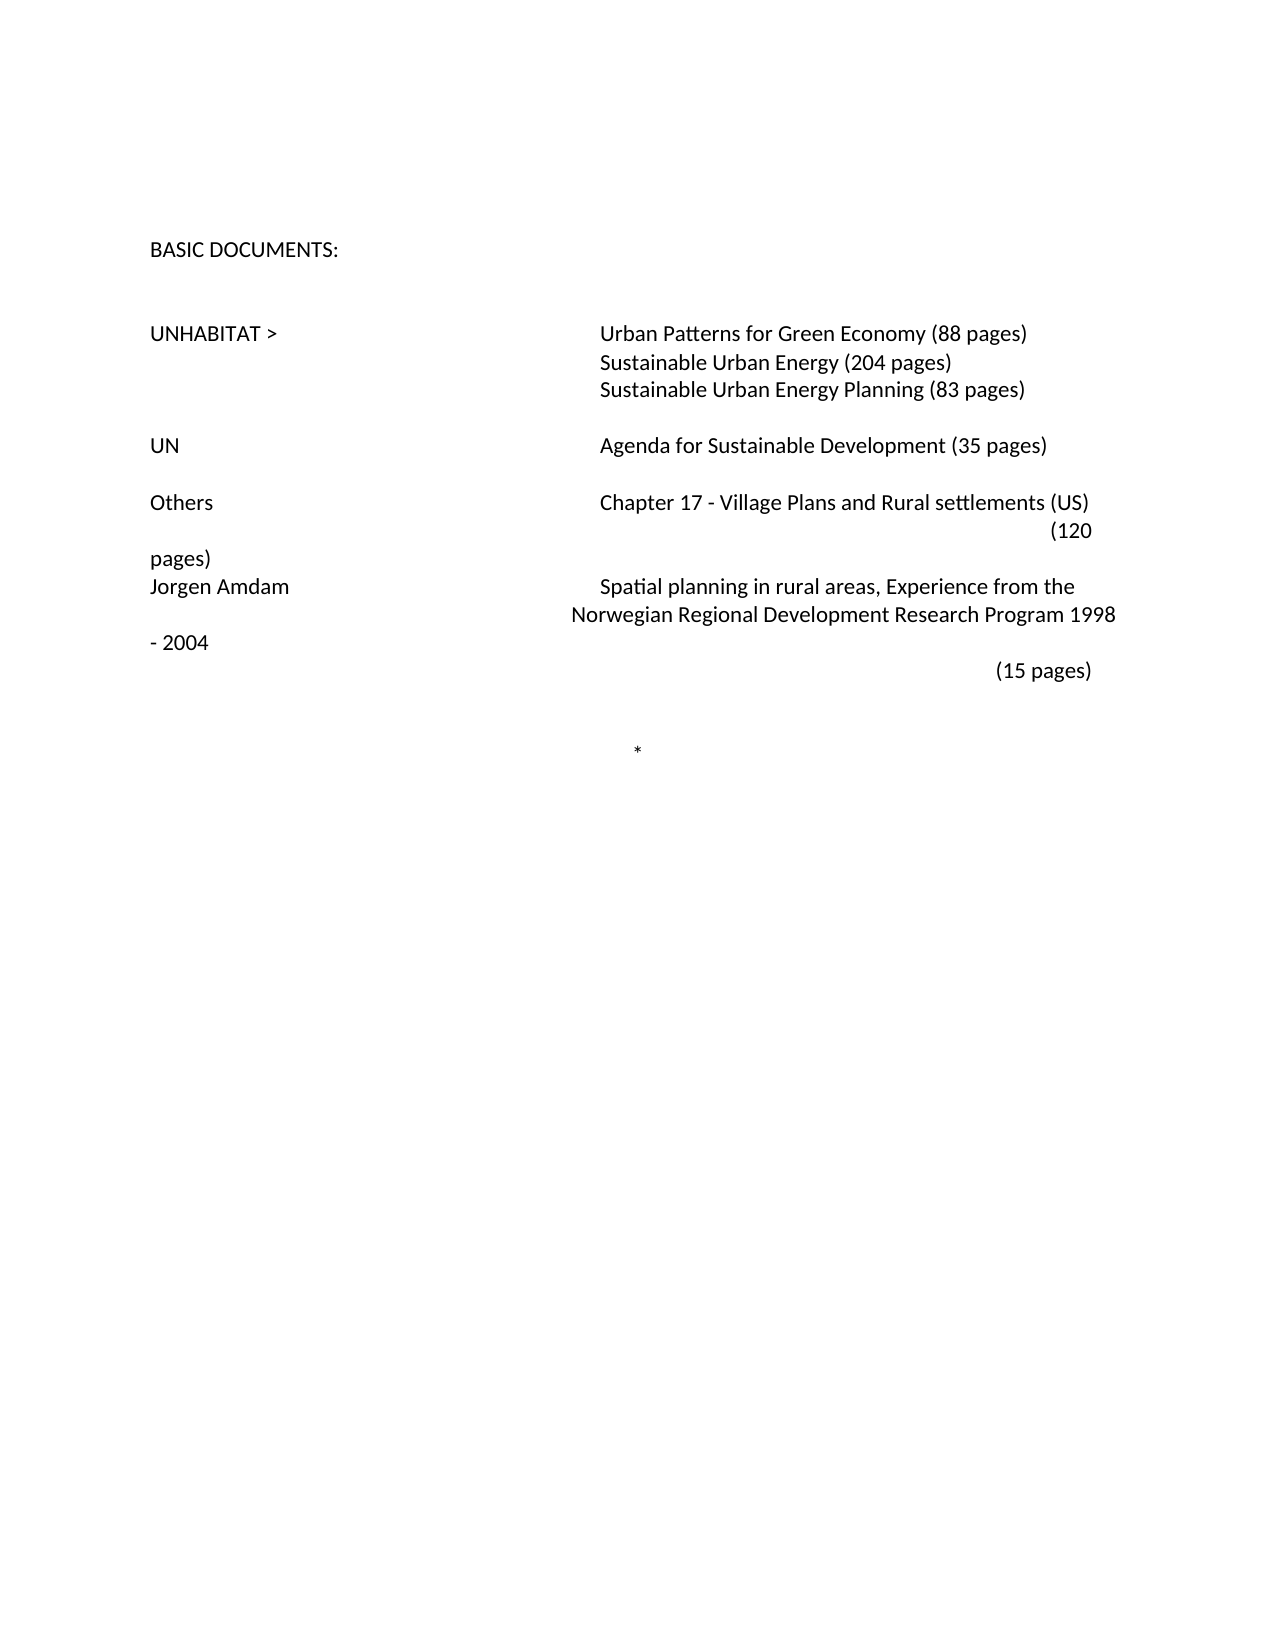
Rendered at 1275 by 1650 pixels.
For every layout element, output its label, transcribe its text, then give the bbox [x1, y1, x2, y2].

text (15 pages) [150, 656, 1125, 684]
text Others Chapter 17 - Village Plans and Rural settlements (US) (120 pages) [150, 488, 1125, 572]
text * [150, 740, 1125, 768]
text UN Agenda for Sustainable Development (35 pages) [150, 432, 1125, 460]
text BASIC DOCUMENTS: [150, 236, 1125, 263]
text Sustainable Urban Energy Planning (83 pages) [150, 376, 1125, 404]
text UNHABITAT > Urban Patterns for Green Economy (88 pages) [150, 319, 1125, 348]
text Jorgen Amdam Spatial planning in rural areas, Experience from the Norwegian Regional Development Research Program 1998 - 2004 [150, 572, 1125, 656]
text Sustainable Urban Energy (204 pages) [150, 348, 1125, 376]
